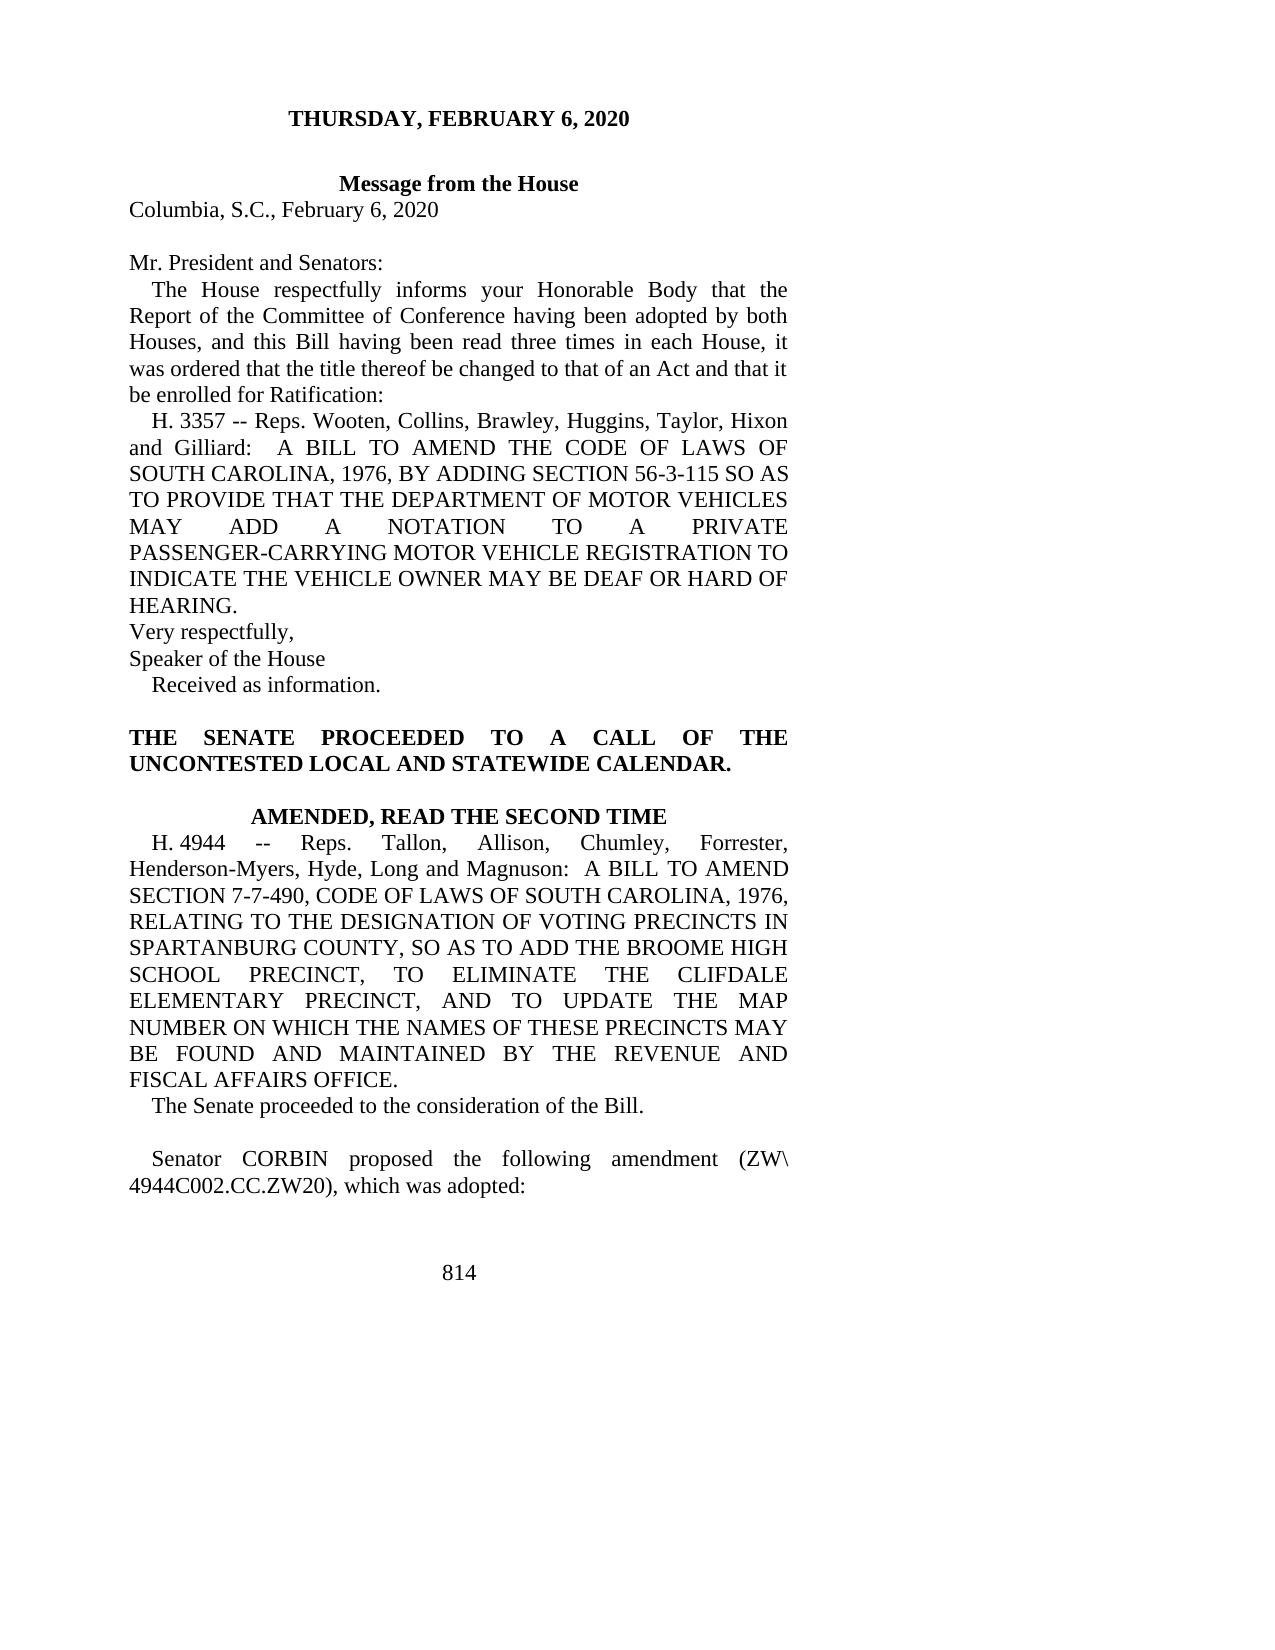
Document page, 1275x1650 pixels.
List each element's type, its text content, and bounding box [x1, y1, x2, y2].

text Very respectfully, [129, 618, 789, 644]
text Received as information. [129, 671, 789, 697]
text Speaker of the House [129, 644, 789, 671]
text Columbia, S.C., February 6, 2020 [129, 197, 789, 223]
text The Senate proceeded to the consideration of the Bill. [129, 1093, 789, 1119]
text Message from the House [129, 170, 789, 197]
text H. 3357 -- Reps. Wooten, Collins, Brawley, Huggins, Taylor, Hixon and Gilliard: A BILL TO AMEND THE CODE OF LAWS OF SOUTH CAROLINA, 1976, BY ADDING SECTION 56-3-115 SO AS TO PROVIDE THAT THE DEPARTMENT OF MOTOR VEHICLES MAY ADD A NOTATION TO A PRIVATE PASSENGER-CARRYING MOTOR VEHICLE REGISTRATION TO INDICATE THE VEHICLE OWNER MAY BE DEAF OR HARD OF HEARING. [129, 407, 789, 618]
text Mr. President and Senators: [129, 249, 789, 276]
text H. 4944 -- Reps. Tallon, Allison, Chumley, Forrester, Henderson-Myers, Hyde, Long and Magnuson: A BILL TO AMEND SECTION 7-7-490, CODE OF LAWS OF SOUTH CAROLINA, 1976, RELATING TO THE DESIGNATION OF VOTING PRECINCTS IN SPARTANBURG COUNTY, SO AS TO ADD THE BROOME HIGH SCHOOL PRECINCT, TO ELIMINATE THE CLIFDALE ELEMENTARY PRECINCT, AND TO UPDATE THE MAP NUMBER ON WHICH THE NAMES OF THESE PRECINCTS MAY BE FOUND AND MAINTAINED BY THE REVENUE AND FISCAL AFFAIRS OFFICE. [129, 829, 789, 1093]
text THE SENATE PROCEEDED TO A CALL OF THE UNCONTESTED LOCAL AND STATEWIDE CALENDAR. [129, 724, 789, 776]
text The House respectfully informs your Honorable Body that the Report of the Committee of Conference having been adopted by both Houses, and this Bill having been read three times in each House, it was ordered that the title thereof be changed to that of an Act and that it be enrolled for Ratification: [129, 276, 789, 407]
text Senator CORBIN proposed the following amendment (ZW\ 4944C002.CC.ZW20), which was adopted: [129, 1145, 789, 1198]
text AMENDED, READ THE SECOND TIME [129, 803, 789, 829]
